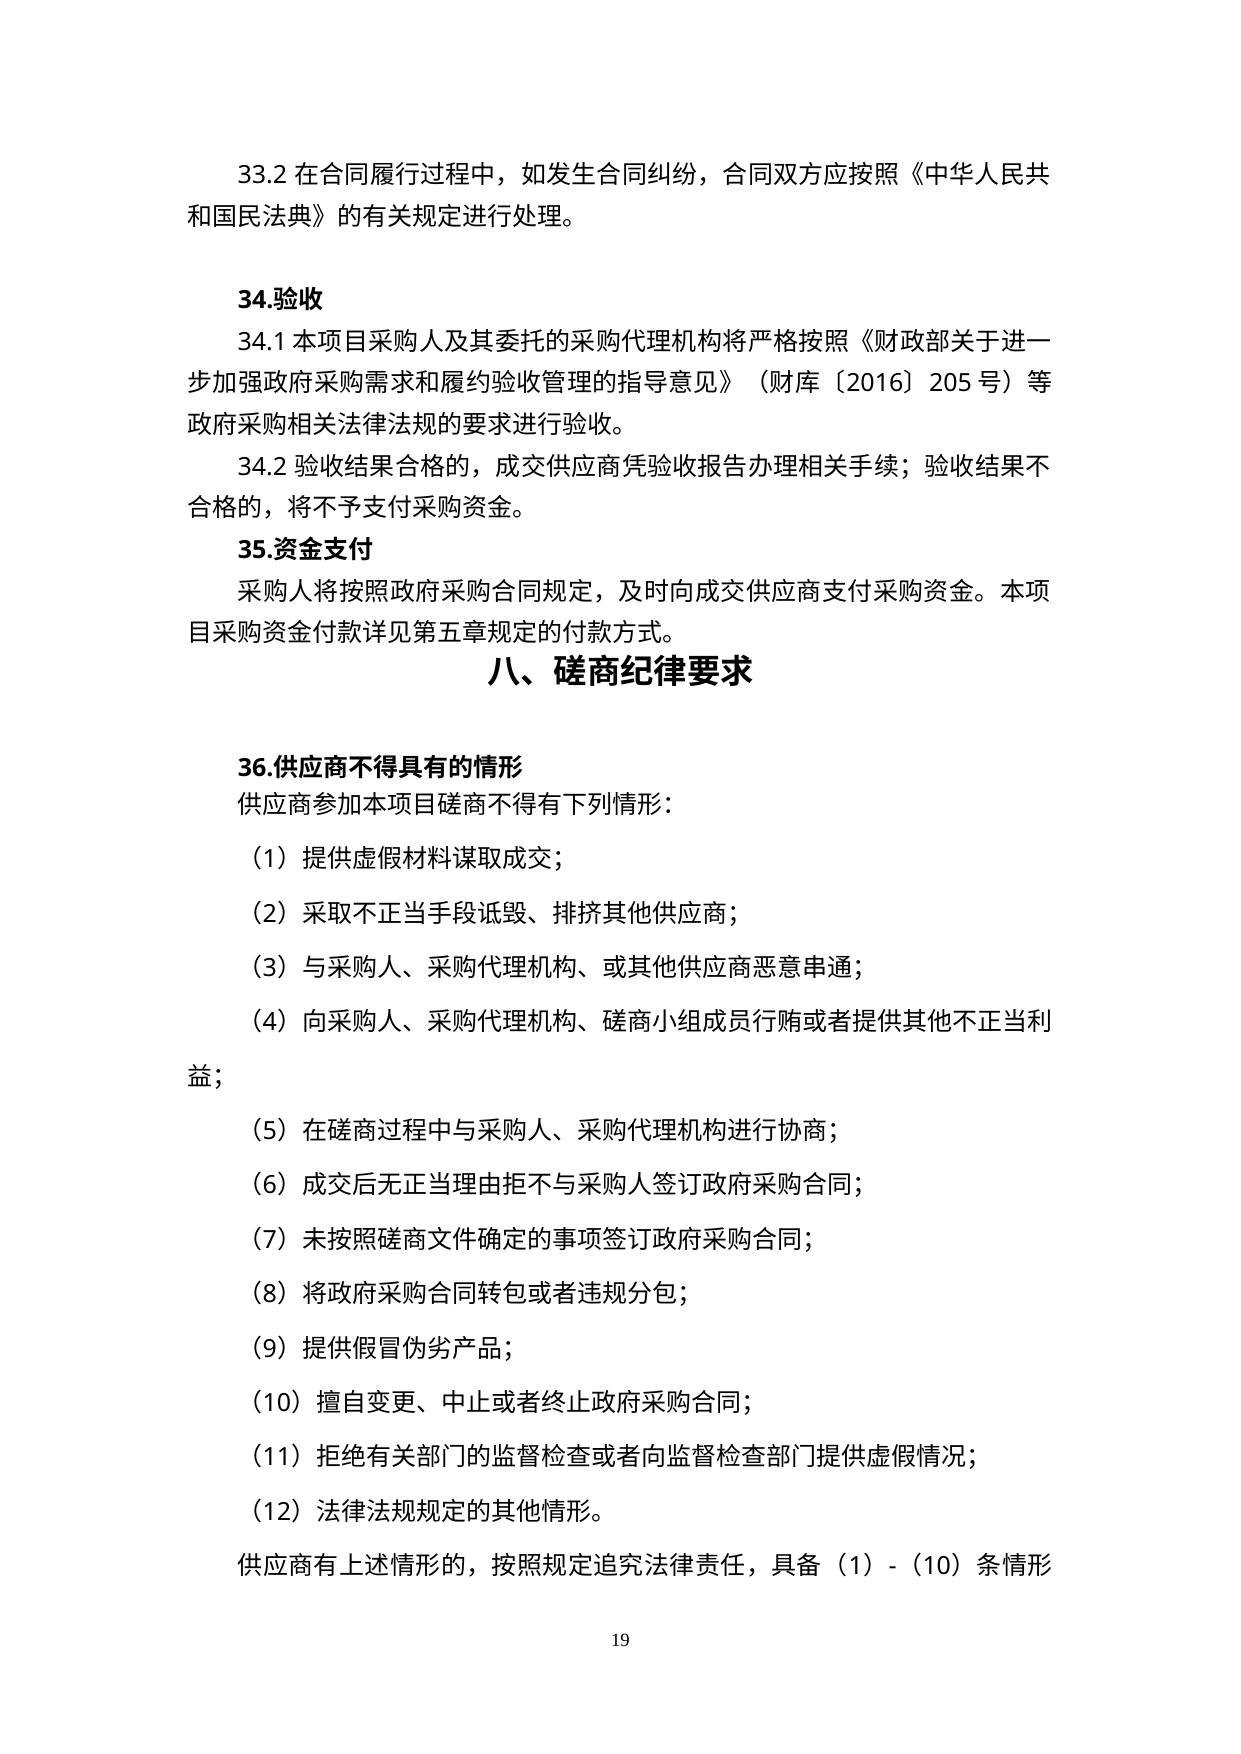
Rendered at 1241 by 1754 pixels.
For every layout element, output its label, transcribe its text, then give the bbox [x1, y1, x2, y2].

text （10）擅自变更、中止或者终止政府采购合同； [187, 1382, 1053, 1419]
subtitle 36.供应商不得具有的情形 [187, 743, 1053, 784]
text 采购人将按照政府采购合同规定，及时向成交供应商支付采购资金。本项目采购资金付款详见第五章规定的付款方式。 [187, 567, 1053, 650]
text （11）拒绝有关部门的监督检查或者向监督检查部门提供虚假情况； [187, 1437, 1053, 1473]
text （12）法律法规规定的其他情形。 [187, 1491, 1053, 1527]
text （4）向采购人、采购代理机构、磋商小组成员行贿或者提供其他不正当利益； [187, 1002, 1053, 1092]
text （6）成交后无正当理由拒不与采购人签订政府采购合同； [187, 1165, 1053, 1201]
subtitle 34.验收 [187, 275, 1053, 317]
text （8）将政府采购合同转包或者违规分包； [187, 1274, 1053, 1310]
text （1）提供虚假材料谋取成交； [187, 839, 1053, 875]
text （2）采取不正当手段诋毁、排挤其他供应商； [187, 893, 1053, 929]
text 33.2 在合同履行过程中，如发生合同纠纷，合同双方应按照《中华人民共和国民法典》的有关规定进行处理。 [187, 150, 1053, 233]
text 供应商参加本项目磋商不得有下列情形： [187, 784, 1053, 821]
subtitle 八、磋商纪律要求 [187, 650, 1053, 692]
text （3）与采购人、采购代理机构、或其他供应商恶意串通； [187, 947, 1053, 984]
subtitle 35.资金支付 [187, 525, 1053, 567]
text 34.2 验收结果合格的，成交供应商凭验收报告办理相关手续；验收结果不合格的，将不予支付采购资金。 [187, 442, 1053, 525]
text （5）在磋商过程中与采购人、采购代理机构进行协商； [187, 1111, 1053, 1147]
text 34.1本项目采购人及其委托的采购代理机构将严格按照《财政部关于进一步加强政府采购需求和履约验收管理的指导意见》（财库〔2016〕205号）等政府采购相关法律法规的要求进行验收。 [187, 317, 1053, 442]
text （7）未按照磋商文件确定的事项签订政府采购合同； [187, 1219, 1053, 1256]
text （9）提供假冒伪劣产品； [187, 1328, 1053, 1364]
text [187, 1546, 1053, 1582]
